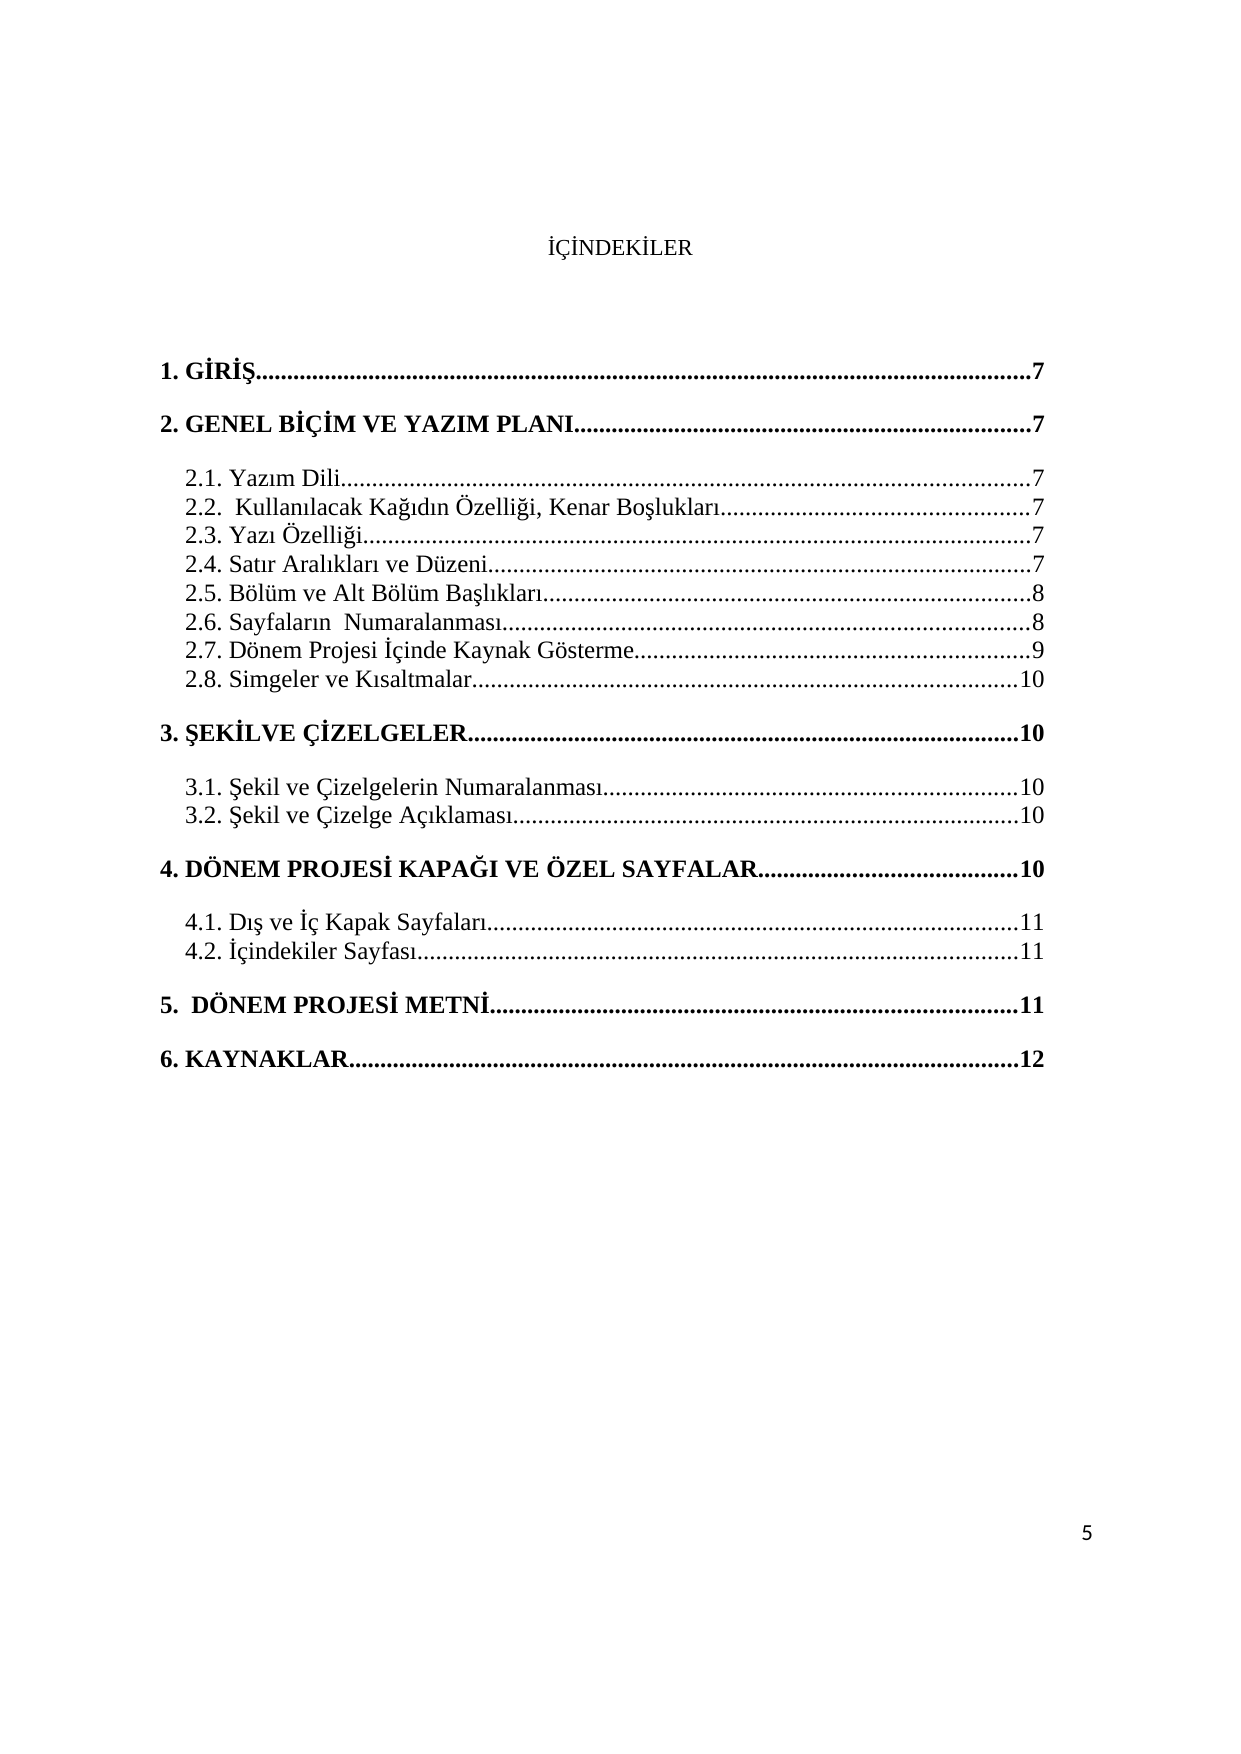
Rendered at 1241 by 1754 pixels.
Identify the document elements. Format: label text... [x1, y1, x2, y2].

text İÇİNDEKİLER [148, 234, 1093, 260]
